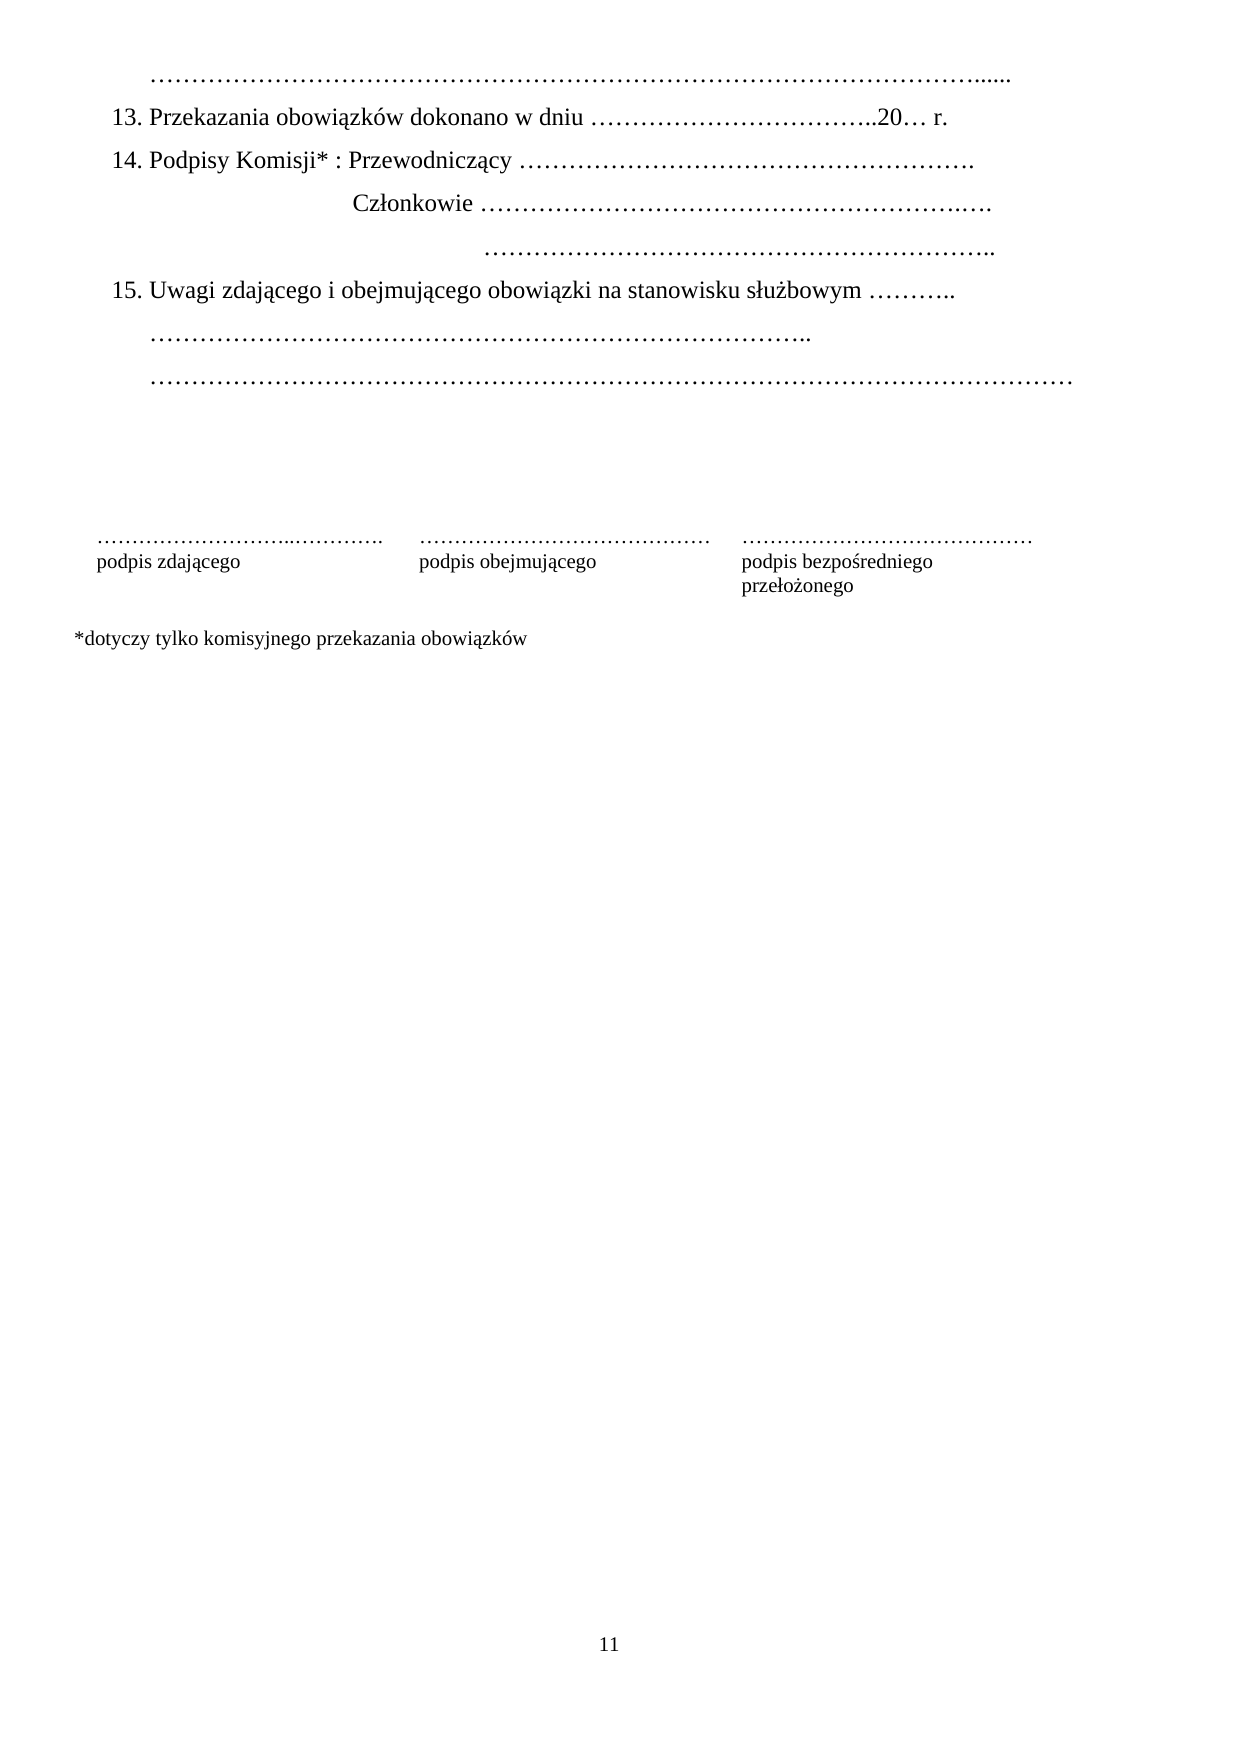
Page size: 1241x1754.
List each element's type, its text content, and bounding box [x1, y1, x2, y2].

text *dotyczy tylko komisyjnego przekazania obowiązków [74, 625, 1144, 649]
list Uwagi zdającego i obejmującego obowiązki na stanowisku służbowym ………..……………………………………………………………………..………………………………………………………………………………………………… [111, 275, 1144, 390]
table_header ……………………………………podpis obejmującego [408, 428, 730, 597]
text ………………………………………………………………………………………...... [149, 59, 1144, 88]
text …………………………………………………….. [458, 232, 1144, 260]
list Podpisy Komisji* : Przewodniczący ………………………………………………. [111, 145, 1144, 174]
table_header ………………………..…………. podpis zdającego [85, 428, 408, 597]
text Członkowie ………………………………………………….…. [340, 188, 1144, 217]
list Przekazania obowiązków dokonano w dniu ……………………………..20… r. [111, 102, 1144, 131]
table_header …………………………………… podpis bezpośredniego przełożonego [730, 428, 1053, 597]
